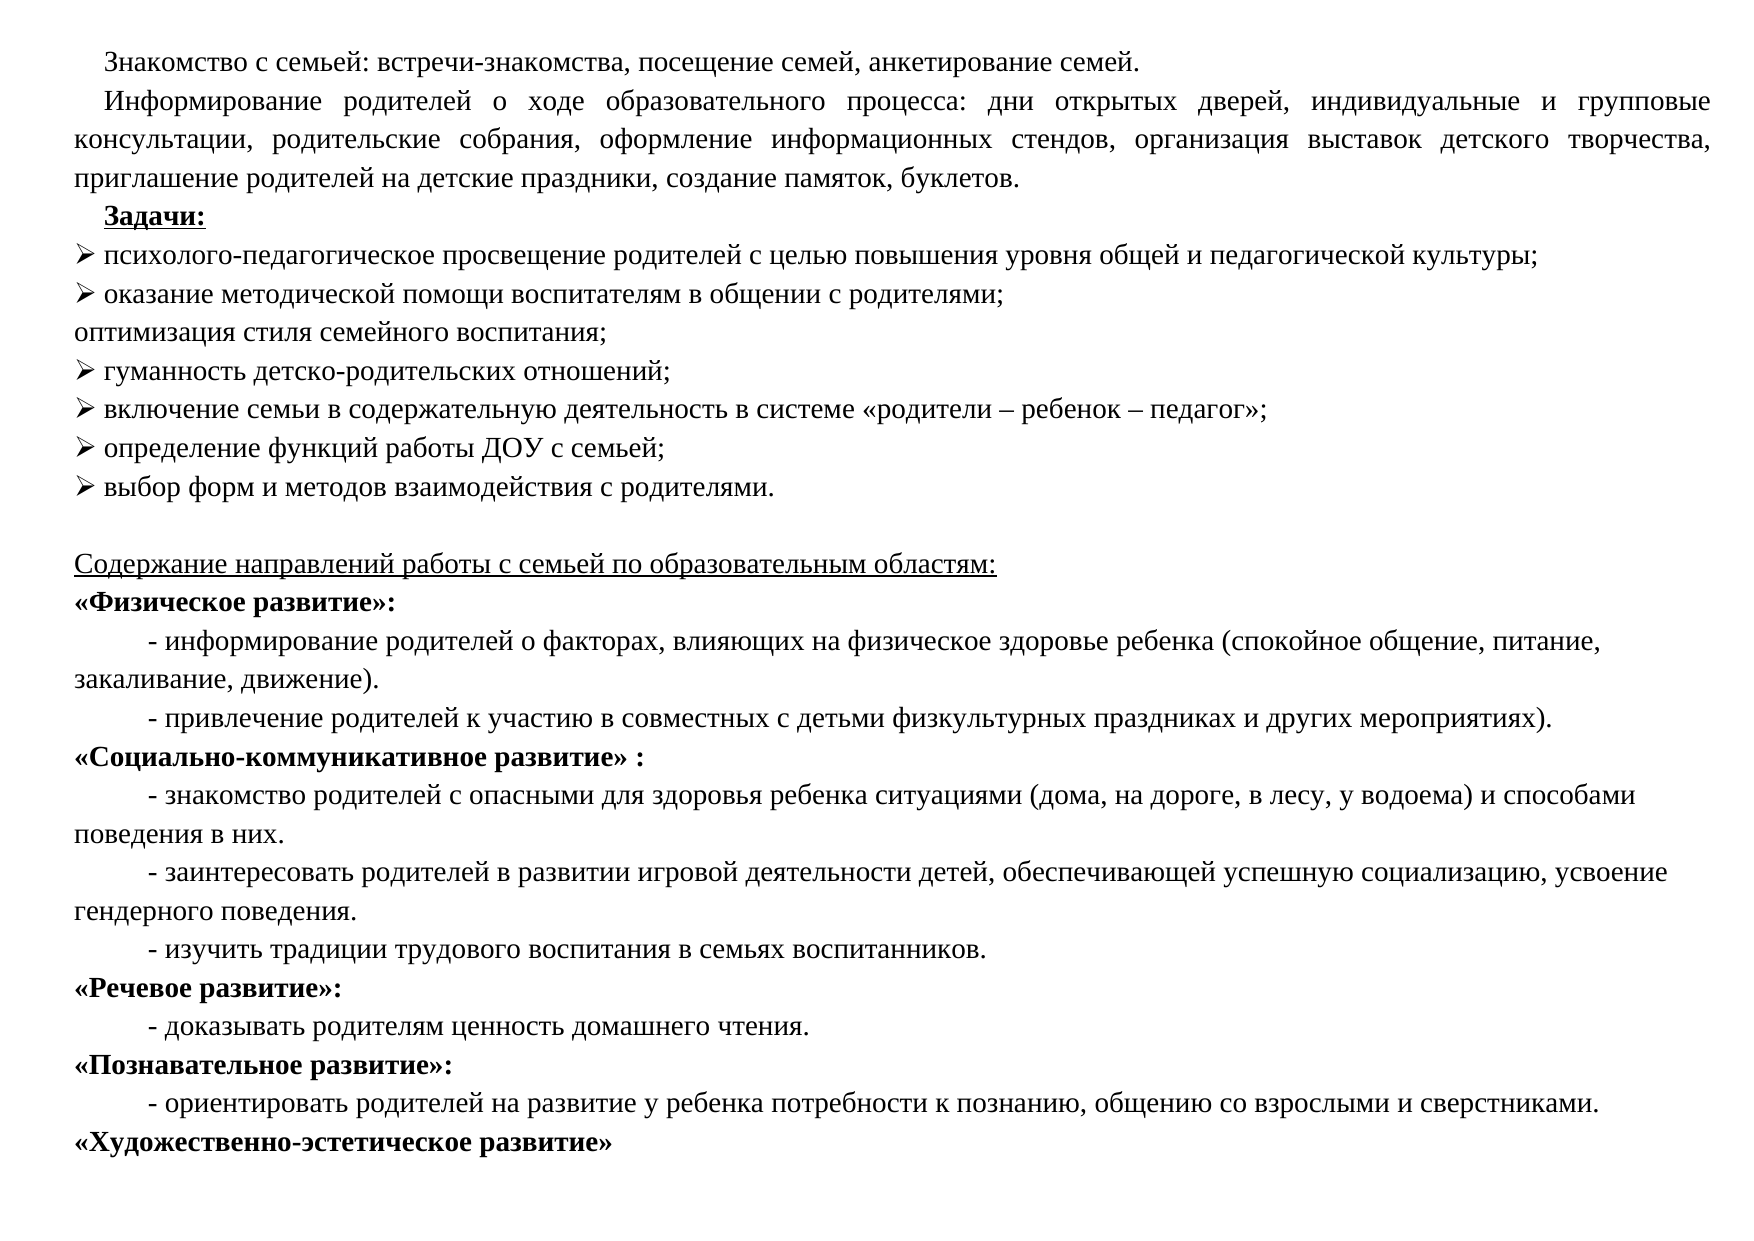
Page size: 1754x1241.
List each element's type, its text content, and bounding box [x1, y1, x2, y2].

text Знакомство с семьей: встречи-знакомства, посещение семей, анкетирование семей. [74, 44, 1713, 78]
text «Художественно-эстетическое развитие» [74, 1124, 1713, 1158]
text «Познавательное развитие»: [74, 1047, 1713, 1081]
text оптимизация стиля семейного воспитания; [74, 314, 1713, 348]
text - ориентировать родителей на развитие у ребенка потребности к познанию, общению со взрослыми и сверстниками. [74, 1086, 1713, 1119]
text «Социально-коммуникативное развитие» : [74, 739, 1713, 772]
list оказание методической помощи воспитателям в общении с родителями; [74, 276, 1713, 309]
text «Физическое развитие»: [74, 584, 1713, 618]
text Содержание направлений работы с семьей по образовательным областям: [74, 546, 1713, 579]
list включение семьи в содержательную деятельность в системе «родители – ребенок – педагог»; [74, 392, 1713, 425]
text - заинтересовать родителей в развитии игровой деятельности детей, обеспечивающей успешную социализацию, усвоение гендерного поведения. [74, 854, 1713, 926]
list выбор форм и методов взаимодействия с родителями. [74, 469, 1713, 502]
text «Речевое развитие»: [74, 970, 1713, 1003]
text - привлечение родителей к участию в совместных с детьми физкультурных праздниках и других мероприятиях). [74, 700, 1713, 734]
text - информирование родителей о факторах, влияющих на физическое здоровье ребенка (спокойное общение, питание, закаливание, движение). [74, 623, 1713, 695]
text Информирование родителей о ходе образовательного процесса: дни открытых дверей, индивидуальные и групповые консультации, родительские собрания, оформление информационных стендов, организация выставок детского творчества, приглашение родителей на детские праздники, создание памяток, буклетов. [74, 83, 1713, 193]
list психолого-педагогическое просвещение родителей с целью повышения уровня общей и педагогической культуры; [74, 237, 1713, 271]
text Задачи: [74, 198, 1713, 232]
text - доказывать родителям ценность домашнего чтения. [74, 1008, 1713, 1042]
text - изучить традиции трудового воспитания в семьях воспитанников. [74, 931, 1713, 965]
list гуманность детско-родительских отношений; [74, 353, 1713, 387]
text - знакомство родителей с опасными для здоровья ребенка ситуациями (дома, на дороге, в лесу, у водоема) и способами поведения в них. [74, 777, 1713, 849]
list определение функций работы ДОУ с семьей; [74, 430, 1713, 464]
